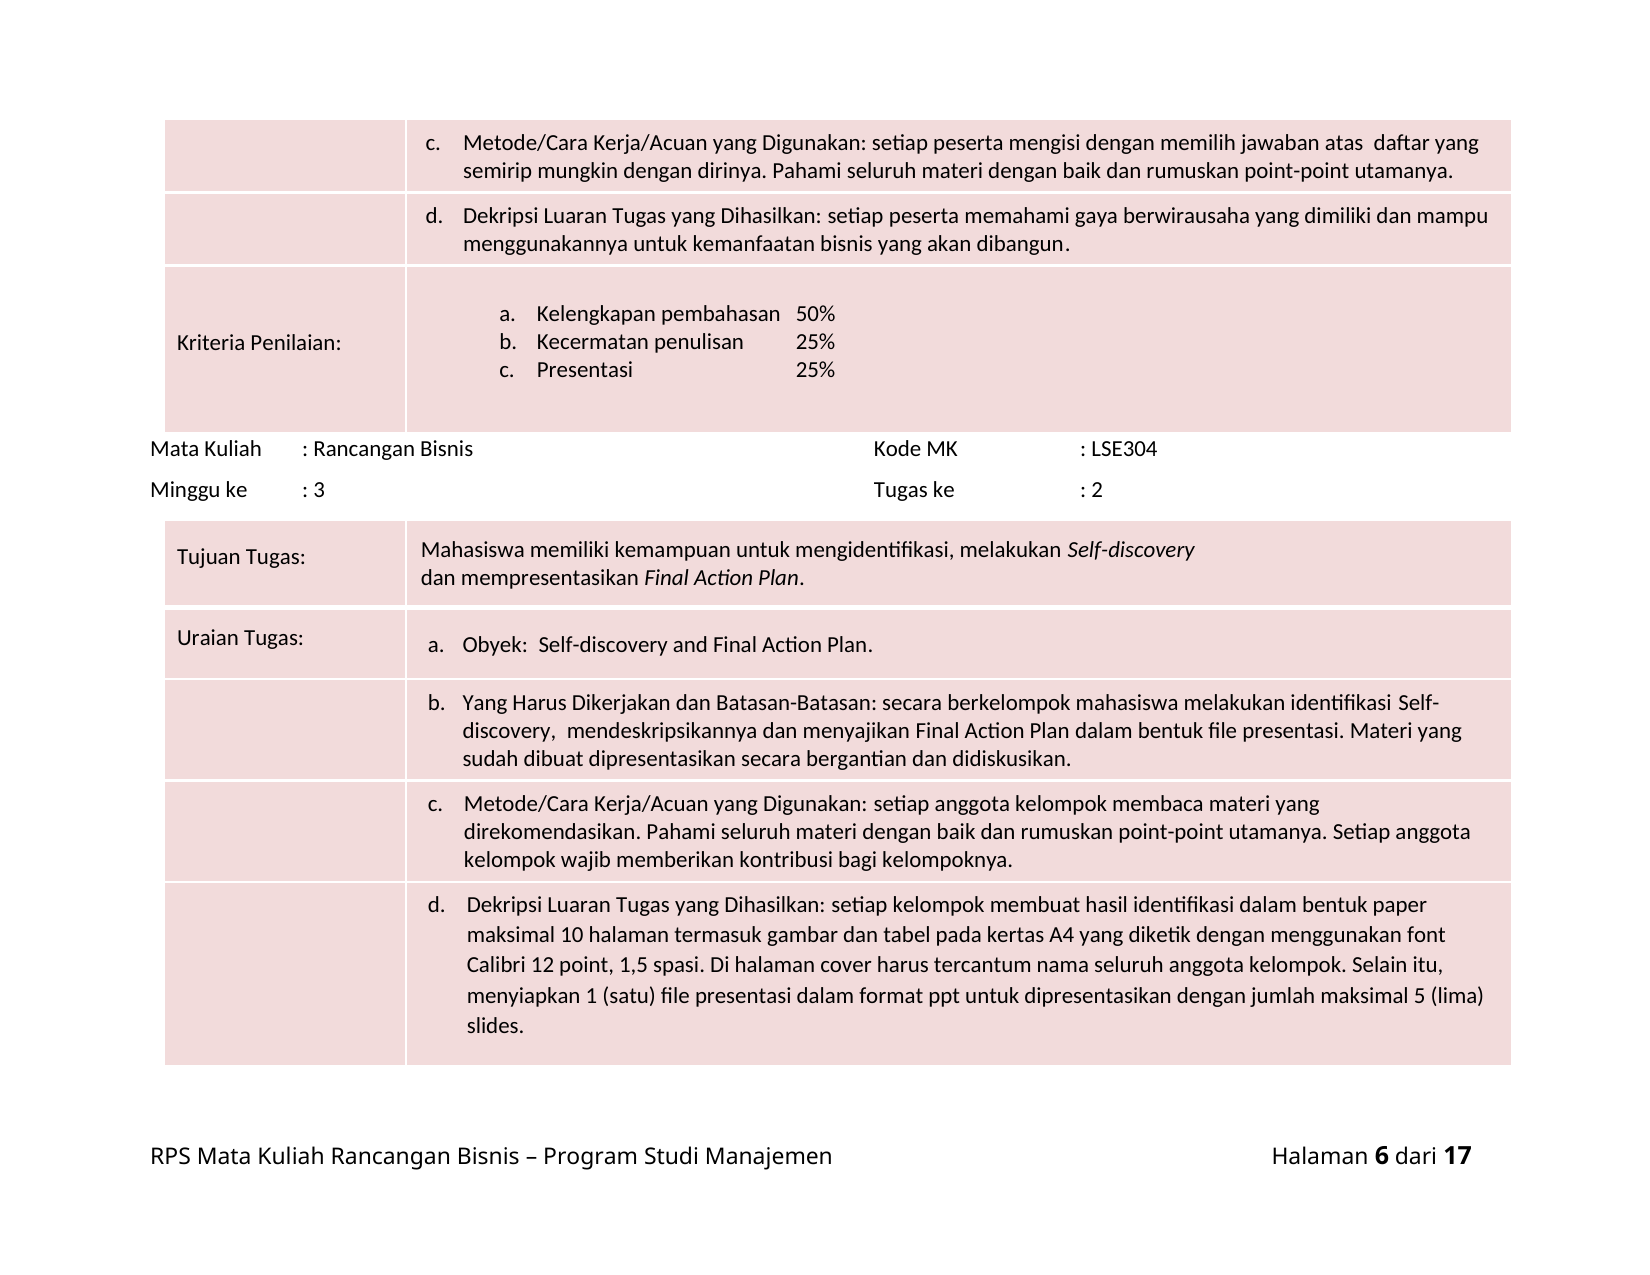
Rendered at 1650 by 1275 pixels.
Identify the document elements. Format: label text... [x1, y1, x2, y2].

table_cell [165, 194, 405, 264]
table_cell Metode/Cara Kerja/Acuan yang Digunakan: setiap anggota kelompok membaca materi yang direkomendasikan. Pahami seluruh materi dengan baik dan rumuskan point-point utamanya. Setiap anggota kelompok wajib memberikan kontribusi bagi kelompoknya. [407, 782, 1511, 881]
table_header Mata Kuliah [139, 434, 291, 475]
table_cell Minggu ke [139, 475, 291, 516]
table_cell [165, 680, 405, 779]
table_cell Kriteria Penilaian: [165, 267, 405, 432]
table_cell : 2 [1069, 475, 1500, 516]
table_cell Obyek: Self-discovery and Final Action Plan. [407, 610, 1511, 678]
table_cell : 3 [291, 475, 862, 516]
table_header : LSE304 [1069, 434, 1500, 475]
table_cell Dekripsi Luaran Tugas yang Dihasilkan: setiap kelompok membuat hasil identifikasi dalam bentuk paper maksimal 10 halaman termasuk gambar dan tabel pada kertas A4 yang diketik dengan menggunakan font Calibri 12 point, 1,5 spasi. Di halaman cover harus tercantum nama seluruh anggota kelompok. Selain itu, menyiapkan 1 (satu) file presentasi dalam format ppt untuk dipresentasikan dengan jumlah maksimal 5 (lima) slides. [407, 883, 1511, 1065]
table_header Tujuan Tugas: [165, 521, 405, 605]
table_cell Tugas ke [863, 475, 1069, 516]
table_cell [165, 782, 405, 881]
table_cell Kelengkapan pembahasan 50% Kecermatan penulisan 25% Presentasi 25% [407, 267, 1511, 432]
table_cell [165, 120, 405, 191]
table_cell Uraian Tugas: [165, 610, 405, 678]
table_cell [165, 883, 405, 1065]
table_header : Rancangan Bisnis [291, 434, 862, 475]
table_cell Metode/Cara Kerja/Acuan yang Digunakan: setiap peserta mengisi dengan memilih jawaban atas daftar yang semirip mungkin dengan dirinya. Pahami seluruh materi dengan baik dan rumuskan point-point utamanya. [407, 120, 1511, 191]
table_cell Dekripsi Luaran Tugas yang Dihasilkan: setiap peserta memahami gaya berwirausaha yang dimiliki dan mampu menggunakannya untuk kemanfaatan bisnis yang akan dibangun. [407, 194, 1511, 264]
table_header Mahasiswa memiliki kemampuan untuk mengidentifikasi, melakukan Self-discovery dan mempresentasikan Final Action Plan. [407, 521, 1511, 605]
table_header Kode MK [863, 434, 1069, 475]
table_cell Yang Harus Dikerjakan dan Batasan-Batasan: secara berkelompok mahasiswa melakukan identifikasi Self-discovery, mendeskripsikannya dan menyajikan Final Action Plan dalam bentuk file presentasi. Materi yang sudah dibuat dipresentasikan secara bergantian dan didiskusikan. [407, 680, 1511, 779]
